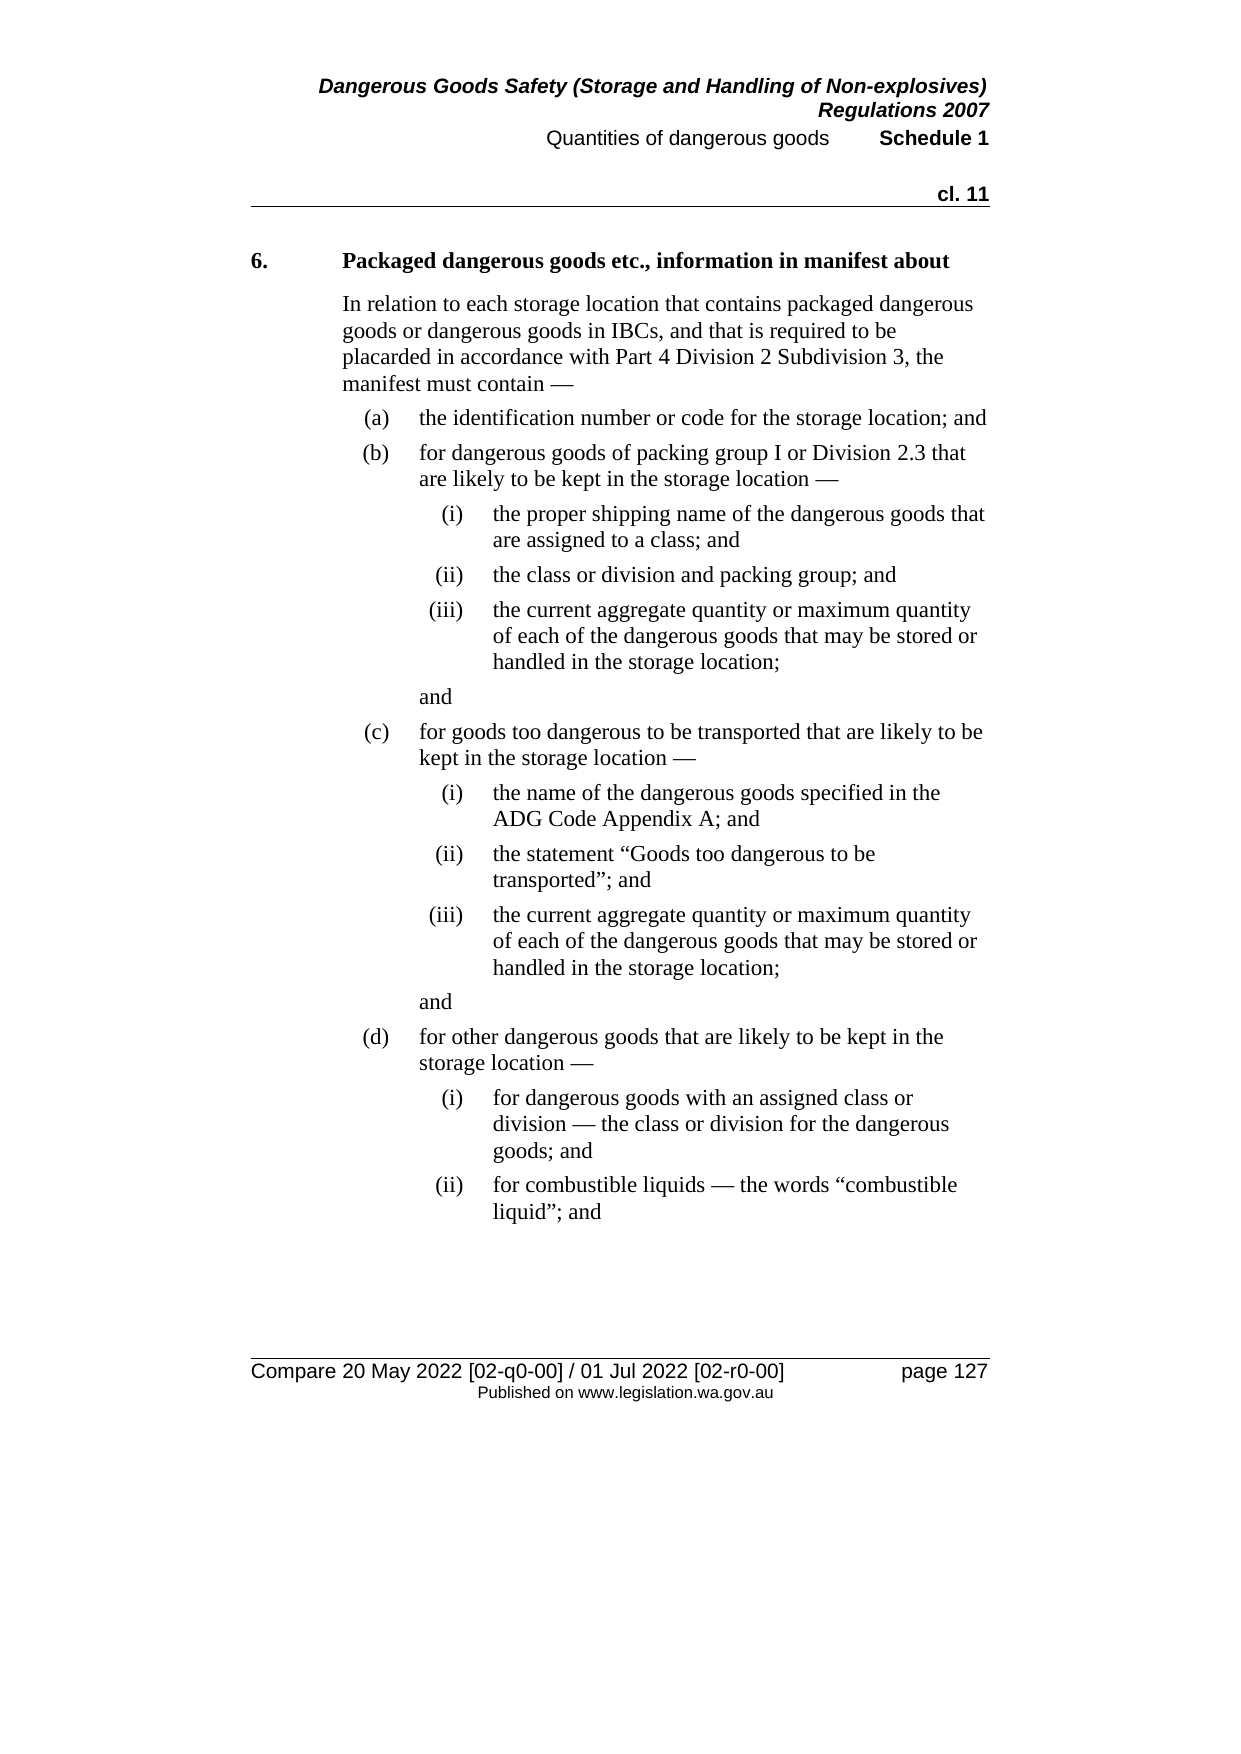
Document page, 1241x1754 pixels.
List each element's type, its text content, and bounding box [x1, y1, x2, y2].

text (c) for goods too dangerous to be transported that are likely to be kept in the storage location — [251, 718, 990, 771]
text (b) for dangerous goods of packing group I or Division 2.3 that are likely to be kept in the storage location — [251, 439, 990, 492]
text (ii) the class or division and packing group; and [251, 561, 990, 587]
text (a) the identification number or code for the storage location; and [251, 404, 990, 431]
text (ii) the statement “Goods too dangerous to be transported”; and [251, 840, 990, 893]
text (iii) the current aggregate quantity or maximum quantity of each of the dangerous goods that may be stored or handled in the storage location; [251, 596, 990, 675]
text (i) the name of the dangerous goods specified in the ADG Code Appendix A; and [251, 779, 990, 832]
text In relation to each storage location that contains packaged dangerous goods or dangerous goods in IBCs, and that is required to be placarded in accordance with Part 4 Division 2 Subdivision 3, the manifest must contain — [251, 291, 990, 396]
subtitle 6. Packaged dangerous goods etc., information in manifest about [251, 247, 990, 274]
text and [251, 988, 990, 1015]
text (i) the proper shipping name of the dangerous goods that are assigned to a class; and [251, 500, 990, 553]
text (ii) for combustible liquids — the words “combustible liquid”; and [251, 1171, 990, 1224]
text and [251, 683, 990, 709]
text (d) for other dangerous goods that are likely to be kept in the storage location — [251, 1023, 990, 1076]
text (iii) the current aggregate quantity or maximum quantity of each of the dangerous goods that may be stored or handled in the storage location; [251, 901, 990, 980]
text (i) for dangerous goods with an assigned class or division — the class or division for the dangerous goods; and [251, 1084, 990, 1163]
